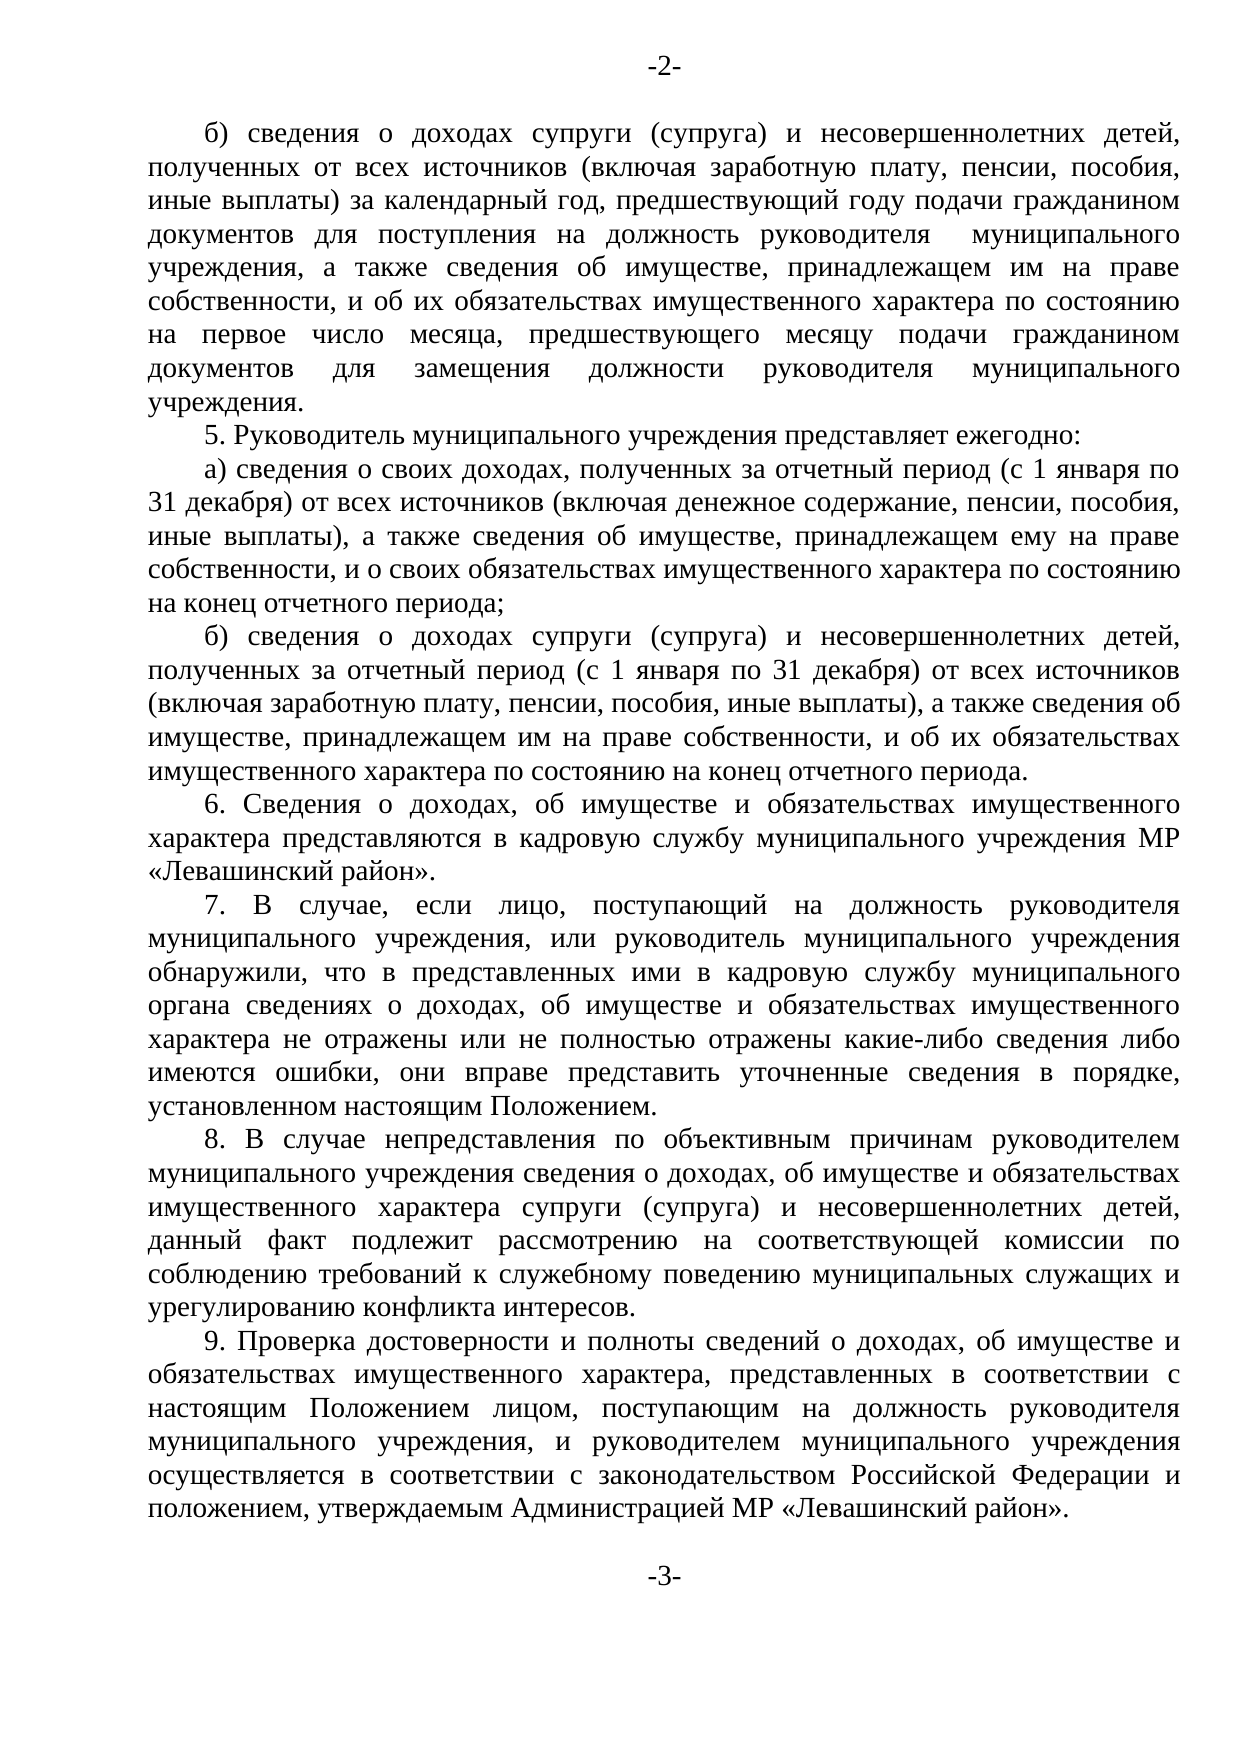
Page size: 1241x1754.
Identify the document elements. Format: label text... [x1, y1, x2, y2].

text 5. Руководитель муниципального учреждения представляет ежегодно: [148, 417, 1181, 451]
text 6. Сведения о доходах, об имуществе и обязательствах имущественного характера представляются в кадровую службу муниципального учреждения МР «Левашинский район». [148, 786, 1181, 887]
text 8. В случае непредставления по объективным причинам руководителем муниципального учреждения сведения о доходах, об имуществе и обязательствах имущественного характера супруги (супруга) и несовершеннолетних детей, данный факт подлежит рассмотрению на соответствующей комиссии по соблюдению требований к служебному поведению муниципальных служащих и урегулированию конфликта интересов. [148, 1122, 1181, 1323]
text б) сведения о доходах супруги (супруга) и несовершеннолетних детей, полученных за отчетный период (с 1 января по 31 декабря) от всех источников (включая заработную плату, пенсии, пособия, иные выплаты), а также сведения об имуществе, принадлежащем им на праве собственности, и об их обязательствах имущественного характера по состоянию на конец отчетного периода. [148, 618, 1181, 786]
text б) сведения о доходах супруги (супруга) и несовершеннолетних детей, полученных от всех источников (включая заработную плату, пенсии, пособия, иные выплаты) за календарный год, предшествующий году подачи гражданином документов для поступления на должность руководителя муниципального учреждения, а также сведения об имуществе, принадлежащем им на праве собственности, и об их обязательствах имущественного характера по состоянию на первое число месяца, предшествующего месяцу подачи гражданином документов для замещения должности руководителя муниципального учреждения. [148, 115, 1181, 417]
text 9. Проверка достоверности и полноты сведений о доходах, об имуществе и обязательствах имущественного характера, представленных в соответствии с настоящим Положением лицом, поступающим на должность руководителя муниципального учреждения, и руководителем муниципального учреждения осуществляется в соответствии с законодательством Российской Федерации и положением, утверждаемым Администрацией МР «Левашинский район». [148, 1323, 1181, 1524]
text а) сведения о своих доходах, полученных за отчетный период (с 1 января по 31 декабря) от всех источников (включая денежное содержание, пенсии, пособия, иные выплаты), а также сведения об имуществе, принадлежащем ему на праве собственности, и о своих обязательствах имущественного характера по состоянию на конец отчетного периода; [148, 451, 1181, 618]
text 7. В случае, если лицо, поступающий на должность руководителя муниципального учреждения, или руководитель муниципального учреждения обнаружили, что в представленных ими в кадровую службу муниципального органа сведениях о доходах, об имуществе и обязательствах имущественного характера не отражены или не полностью отражены какие-либо сведения либо имеются ошибки, они вправе представить уточненные сведения в порядке, установленном настоящим Положением. [148, 887, 1181, 1122]
text -2- [148, 48, 1181, 82]
text -3- [148, 1558, 1181, 1591]
